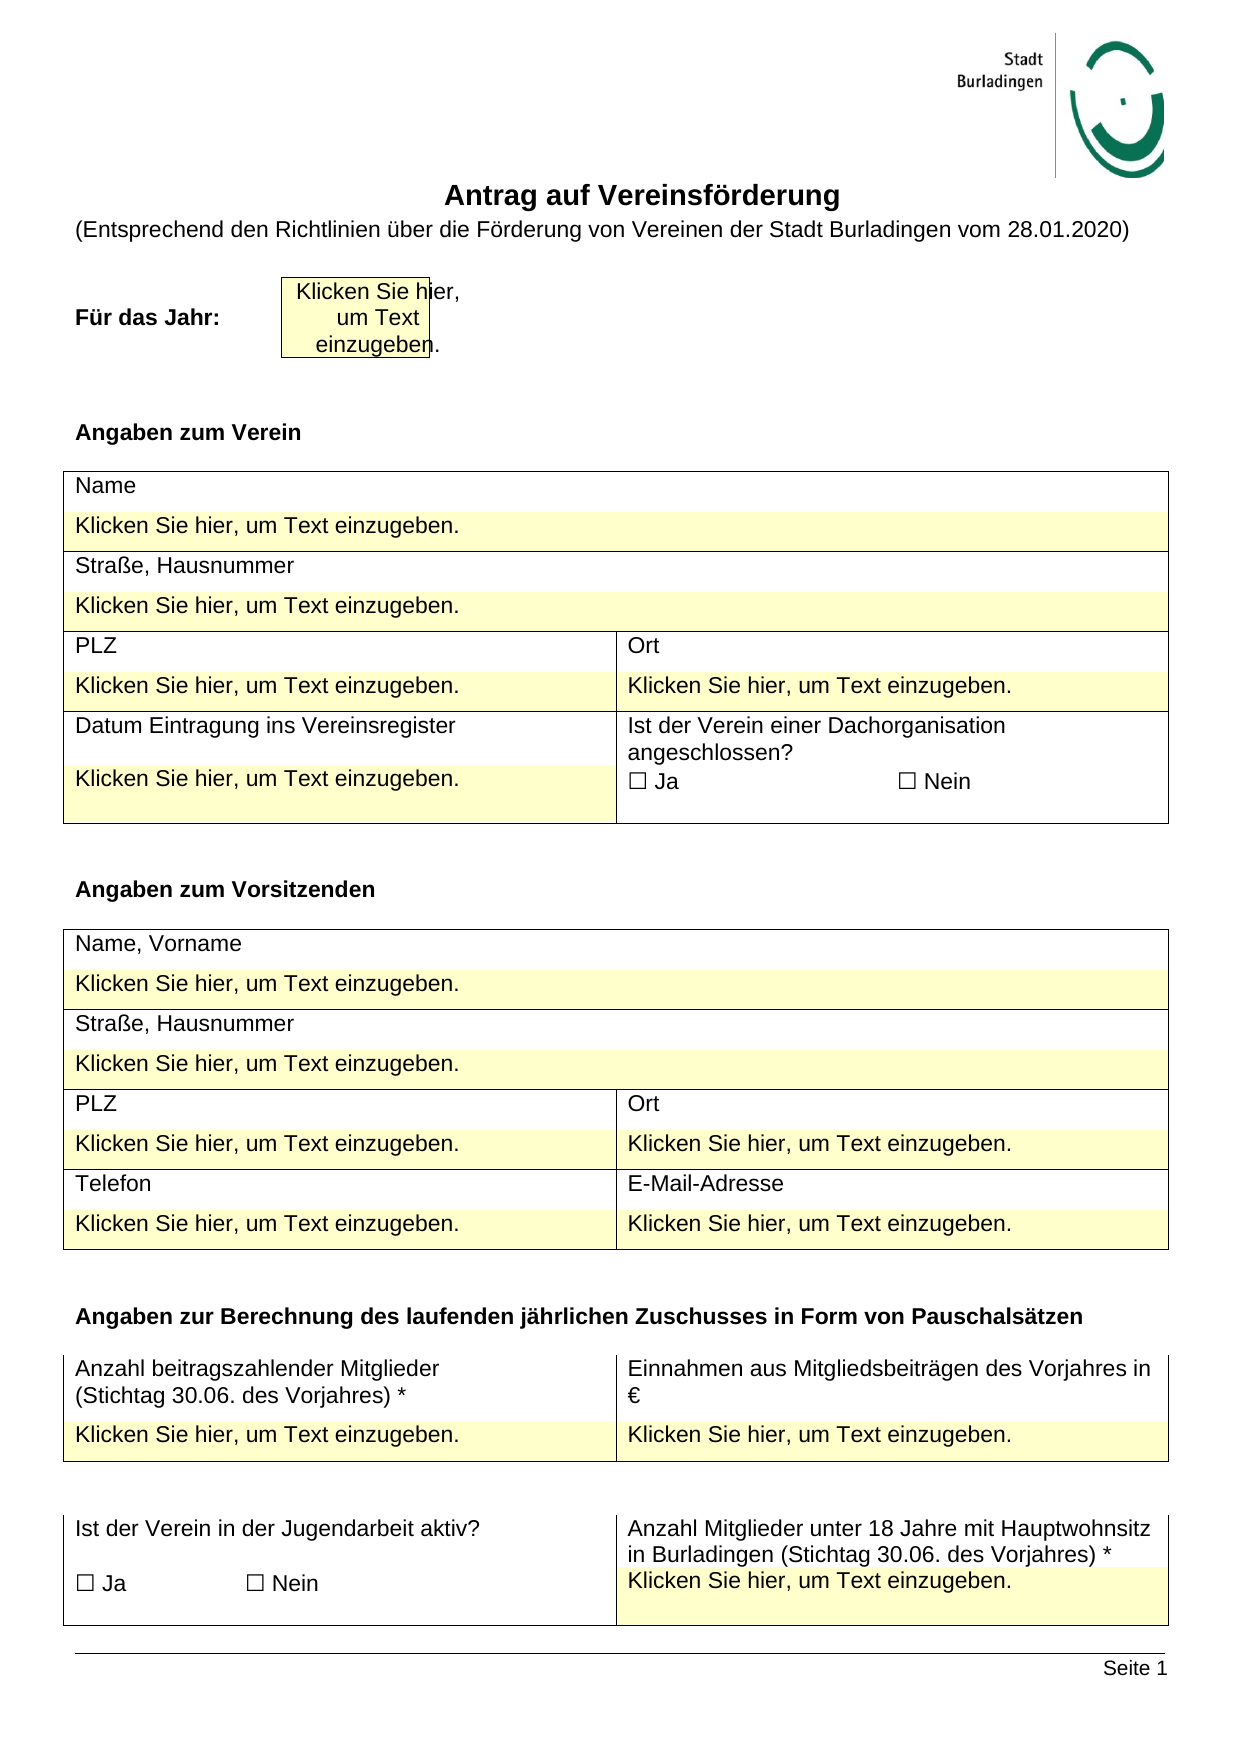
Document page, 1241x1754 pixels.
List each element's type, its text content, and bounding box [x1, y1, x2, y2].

table_cell Ort [617, 1090, 1168, 1129]
table_cell PLZ [64, 1090, 616, 1129]
text (Entsprechend den Richtlinien über die Förderung von Vereinen der Stadt Burladingen vom 28.01.2020) [75, 216, 1210, 243]
table_cell Ja Nein [64, 1567, 616, 1625]
table_header [616, 930, 1168, 969]
table_cell [616, 1010, 1168, 1049]
table_cell Ort [617, 632, 1168, 672]
table_header [616, 472, 1168, 512]
table_header Anzahl beitragszahlender Mitglieder (Stichtag 30.06. des Vorjahres) * [64, 1355, 616, 1421]
table_header Ist der Verein in der Jugendarbeit aktiv? [64, 1515, 616, 1567]
text Angaben zum Vorsitzenden [75, 876, 1165, 903]
text Angaben zum Verein [75, 418, 1165, 445]
picture [954, 32, 1164, 177]
table_cell Ist der Verein einer Dachorganisation angeschlossen? [617, 712, 1168, 765]
table_cell Straße, Hausnummer [64, 552, 616, 592]
table_header Name [64, 472, 616, 512]
text Angaben zur Berechnung des laufenden jährlichen Zuschusses in Form von Pauschalsätzen [75, 1303, 1224, 1329]
table_cell Telefon [64, 1170, 616, 1209]
table_cell [616, 552, 1168, 592]
table_cell Straße, Hausnummer [64, 1010, 616, 1049]
table_header Für das Jahr: [64, 277, 281, 357]
table_header Name, Vorname [64, 930, 616, 969]
table_header Anzahl Mitglieder unter 18 Jahre mit Hauptwohnsitz in Burladingen (Stichtag 30.06. des Vorjahres) * [617, 1515, 1168, 1567]
table_cell Ja Nein [617, 765, 1168, 822]
text Antrag auf Vereinsförderung [75, 178, 1210, 211]
table_cell E-Mail-Adresse [617, 1170, 1168, 1209]
table_cell PLZ [64, 632, 616, 672]
table_header Einnahmen aus Mitgliedsbeiträgen des Vorjahres in € [617, 1355, 1168, 1421]
table_cell Datum Eintragung ins Vereinsregister [64, 712, 616, 765]
